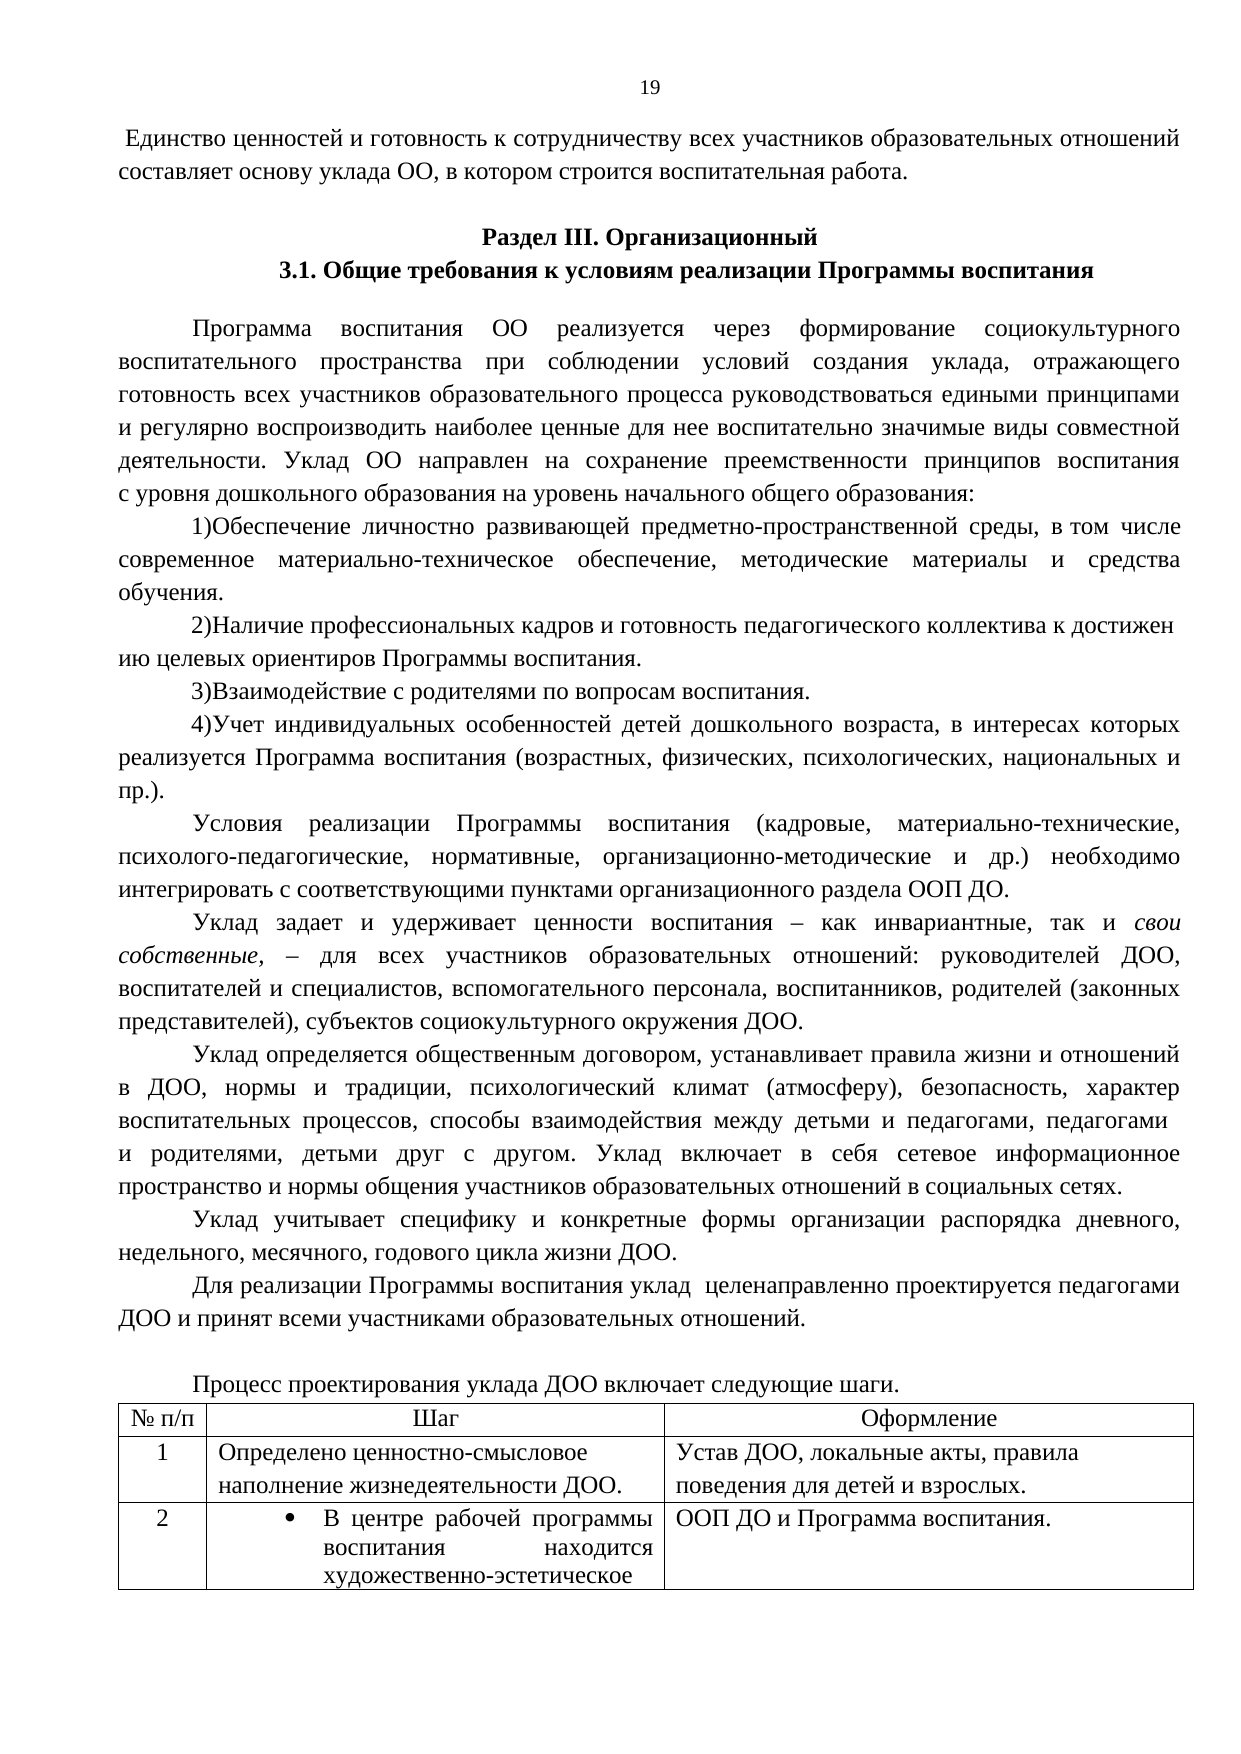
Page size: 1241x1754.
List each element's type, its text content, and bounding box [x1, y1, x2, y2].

text Уклад задает и удерживает ценности воспитания – как инвариантные, так и свои собственные, – для всех участников образовательных отношений: руководителей ДОО, воспитателей и специалистов, вспомогательного персонала, воспитанников, родителей (законных представителей), субъектов социокультурного окружения ДОО. [118, 907, 1181, 1035]
table_cell 1 [119, 1437, 206, 1502]
text Условия реализации Программы воспитания (кадровые, материально-технические, психолого-педагогические, нормативные, организационно-методические и др.) необходимо интегрировать с соответствующими пунктами организационного раздела ООП ДО. [118, 808, 1181, 903]
list Учет индивидуальных особенностей детей дошкольного возраста, в интересах которых реализуется Программа воспитания (возрастных, физических, психологических, национальных и пр.). [118, 709, 1181, 804]
list Обеспечение личностно развивающей предметно-пространственной среды, в том числе современное материально-техническое обеспечение, методические материалы и средства обучения. [118, 511, 1181, 606]
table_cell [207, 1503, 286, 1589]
text Уклад учитывает специфику и конкретные формы организации распорядка дневного, недельного, месячного, годового цикла жизни ДОО. [118, 1204, 1181, 1266]
table_header № п/п [119, 1404, 206, 1436]
table_header Шаг [207, 1404, 664, 1436]
text Уклад определяется общественным договором, устанавливает правила жизни и отношений в ДОО, нормы и традиции, психологический климат (атмосферу), безопасность, характер воспитательных процессов, способы взаимодействия между детьми и педагогами, педагогами и родителями, детьми друг с другом. Уклад включает в себя сетевое информационное пространство и нормы общения участников образовательных отношений в социальных сетях. [118, 1039, 1181, 1200]
table_cell Устав ДОО, локальные акты, правила поведения для детей и взрослых. [665, 1437, 1193, 1502]
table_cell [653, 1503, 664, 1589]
text 3.1. Общие требования к условиям реализации Программы воспитания [118, 255, 1181, 284]
text Программа воспитания ОО реализуется через формирование социокультурного воспитательного пространства при соблюдении условий создания уклада, отражающего готовность всех участников образовательного процесса руководствоваться едиными принципами и регулярно воспроизводить наиболее ценные для нее воспитательно значимые виды совместной деятельности. Уклад ОО направлен на сохранение преемственности принципов воспитания с уровня дошкольного образования на уровень начального общего образования: [118, 313, 1181, 507]
list Взаимодействие с родителями по вопросам воспитания. [118, 676, 1181, 705]
text Процесс проектирования уклада ДОО включает следующие шаги. [118, 1369, 1181, 1398]
text Раздел III. Организационный [118, 222, 1181, 251]
table_header Оформление [665, 1404, 1193, 1436]
text Единство ценностей и готовность к сотрудничеству всех участников образовательных отношений составляет основу уклада ОО, в котором строится воспитательная работа. [118, 123, 1181, 185]
text Для реализации Программы воспитания уклад целенаправленно проектируется педагогами ДОО и принят всеми участниками образовательных отношений. [118, 1270, 1181, 1332]
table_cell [665, 1503, 1193, 1589]
list Наличие профессиональных кадров и готовность педагогического коллектива к достижению целевых ориентиров Программы воспитания. [118, 610, 1181, 672]
table_cell Определено ценностно-смысловое наполнение жизнедеятельности ДОО. [207, 1437, 664, 1502]
table_cell 2 [119, 1503, 206, 1589]
